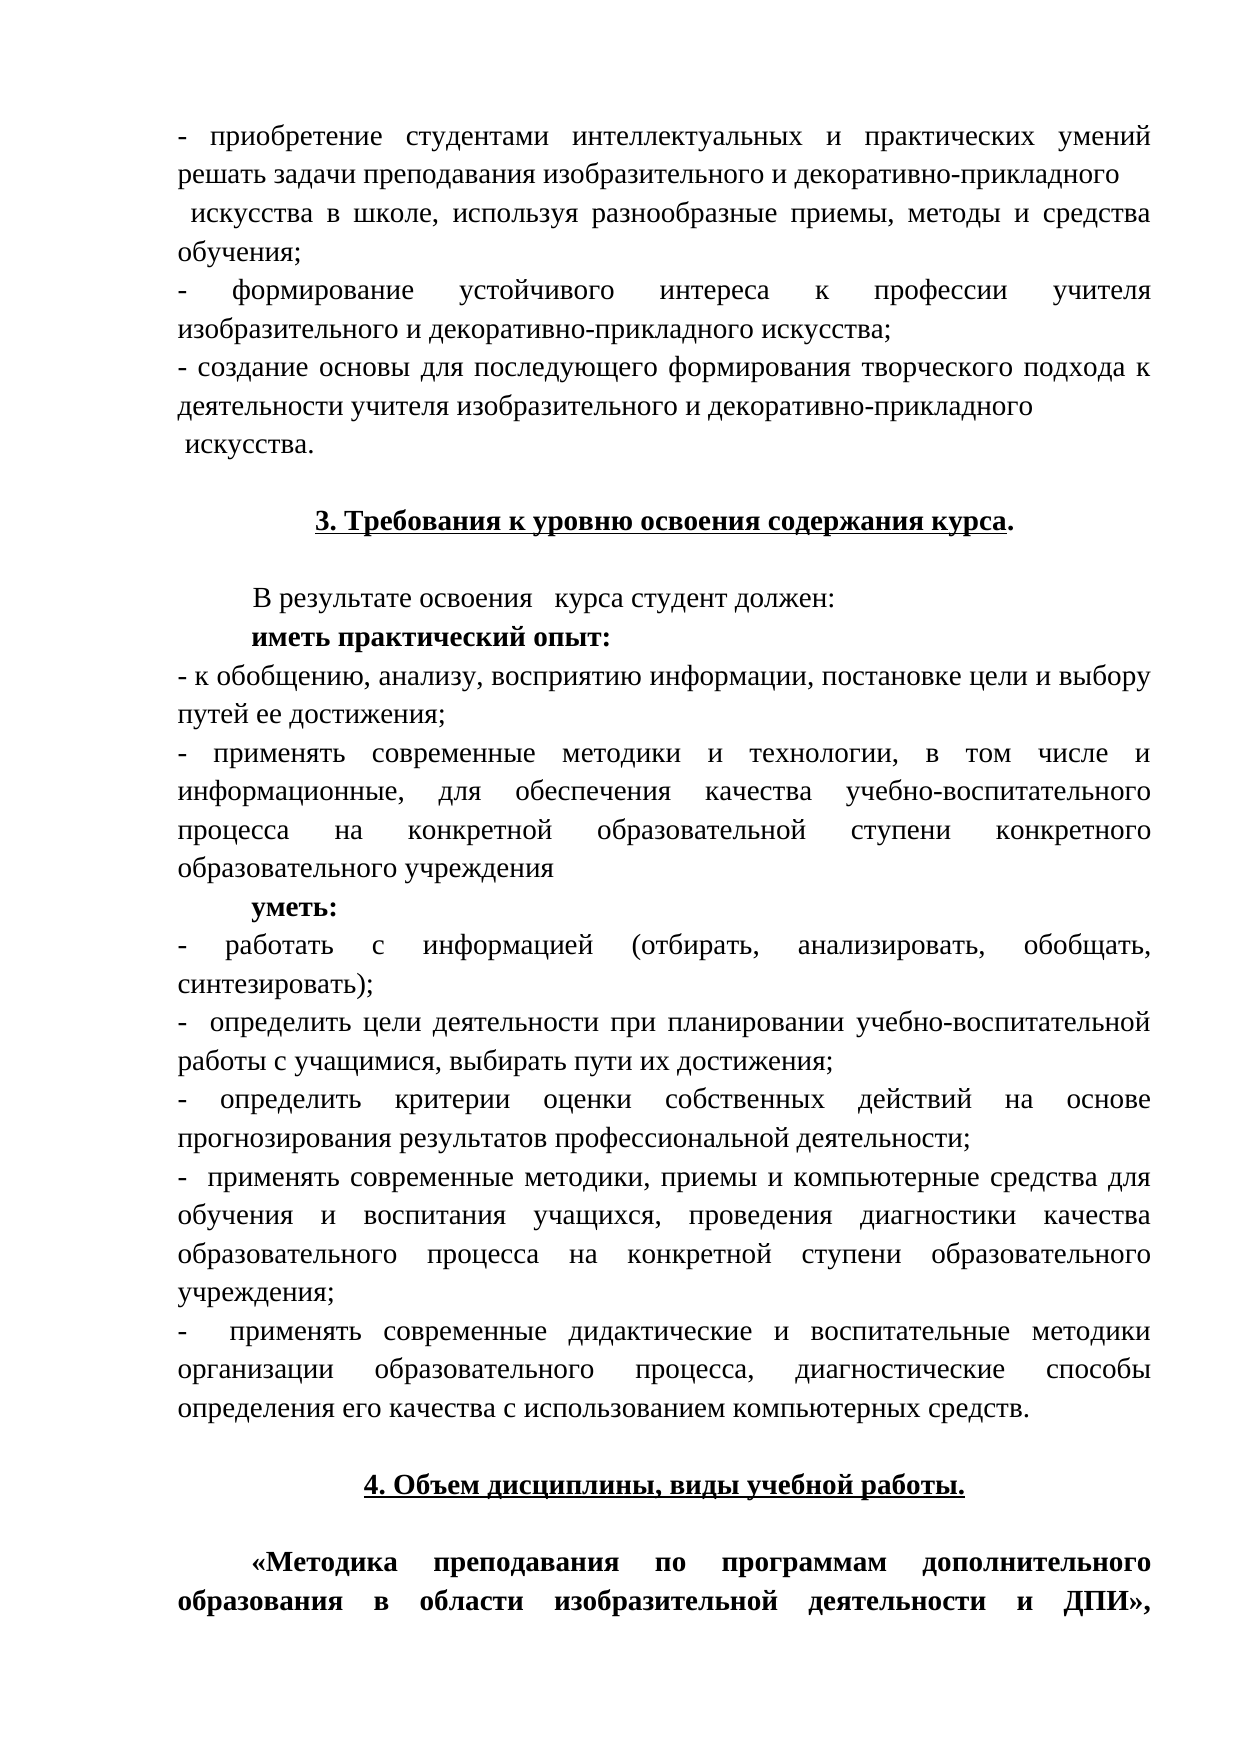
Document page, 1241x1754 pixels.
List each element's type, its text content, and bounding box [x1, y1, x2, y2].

text искусства в школе, используя разнообразные приемы, методы и средства обучения; [177, 195, 1152, 267]
text - применять современные методики и технологии, в том числе и информационные, для обеспечения качества учебно-воспитательного процесса на конкретной образовательной ступени конкретного образовательного учреждения [177, 735, 1152, 884]
text искусства. [177, 426, 1152, 460]
text - к обобщению, анализу, восприятию информации, постановке цели и выбору путей ее достижения; [177, 658, 1152, 730]
text иметь практический опыт: [177, 619, 1152, 653]
text - определить критерии оценки собственных действий на основе прогнозирования результатов профессиональной деятельности; [177, 1082, 1152, 1154]
text 4. Объем дисциплины, виды учебной работы. [177, 1467, 1152, 1501]
text - приобретение студентами интеллектуальных и практических умений решать задачи преподавания изобразительного и декоративно-прикладного [177, 118, 1152, 190]
text - применять современные методики, приемы и компьютерные средства для обучения и воспитания учащихся, проведения диагностики качества образовательного процесса на конкретной ступени образовательного учреждения; [177, 1159, 1152, 1308]
text 3. Требования к уровню освоения содержания курса. [177, 503, 1152, 537]
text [177, 1544, 1152, 1616]
text - формирование устойчивого интереса к профессии учителя изобразительного и декоративно-прикладного искусства; [177, 272, 1152, 344]
text - работать с информацией (отбирать, анализировать, обобщать, синтезировать); [177, 927, 1152, 999]
text В результате освоения курса студент должен: [177, 581, 1152, 614]
text - применять современные дидактические и воспитательные методики организации образовательного процесса, диагностические способы определения его качества с использованием компьютерных средств. [177, 1313, 1152, 1423]
text - создание основы для последующего формирования творческого подхода к деятельности учителя изобразительного и декоративно-прикладного [177, 349, 1152, 421]
text - определить цели деятельности при планировании учебно-воспитательной работы с учащимися, выбирать пути их достижения; [177, 1004, 1152, 1077]
text уметь: [177, 889, 1152, 922]
